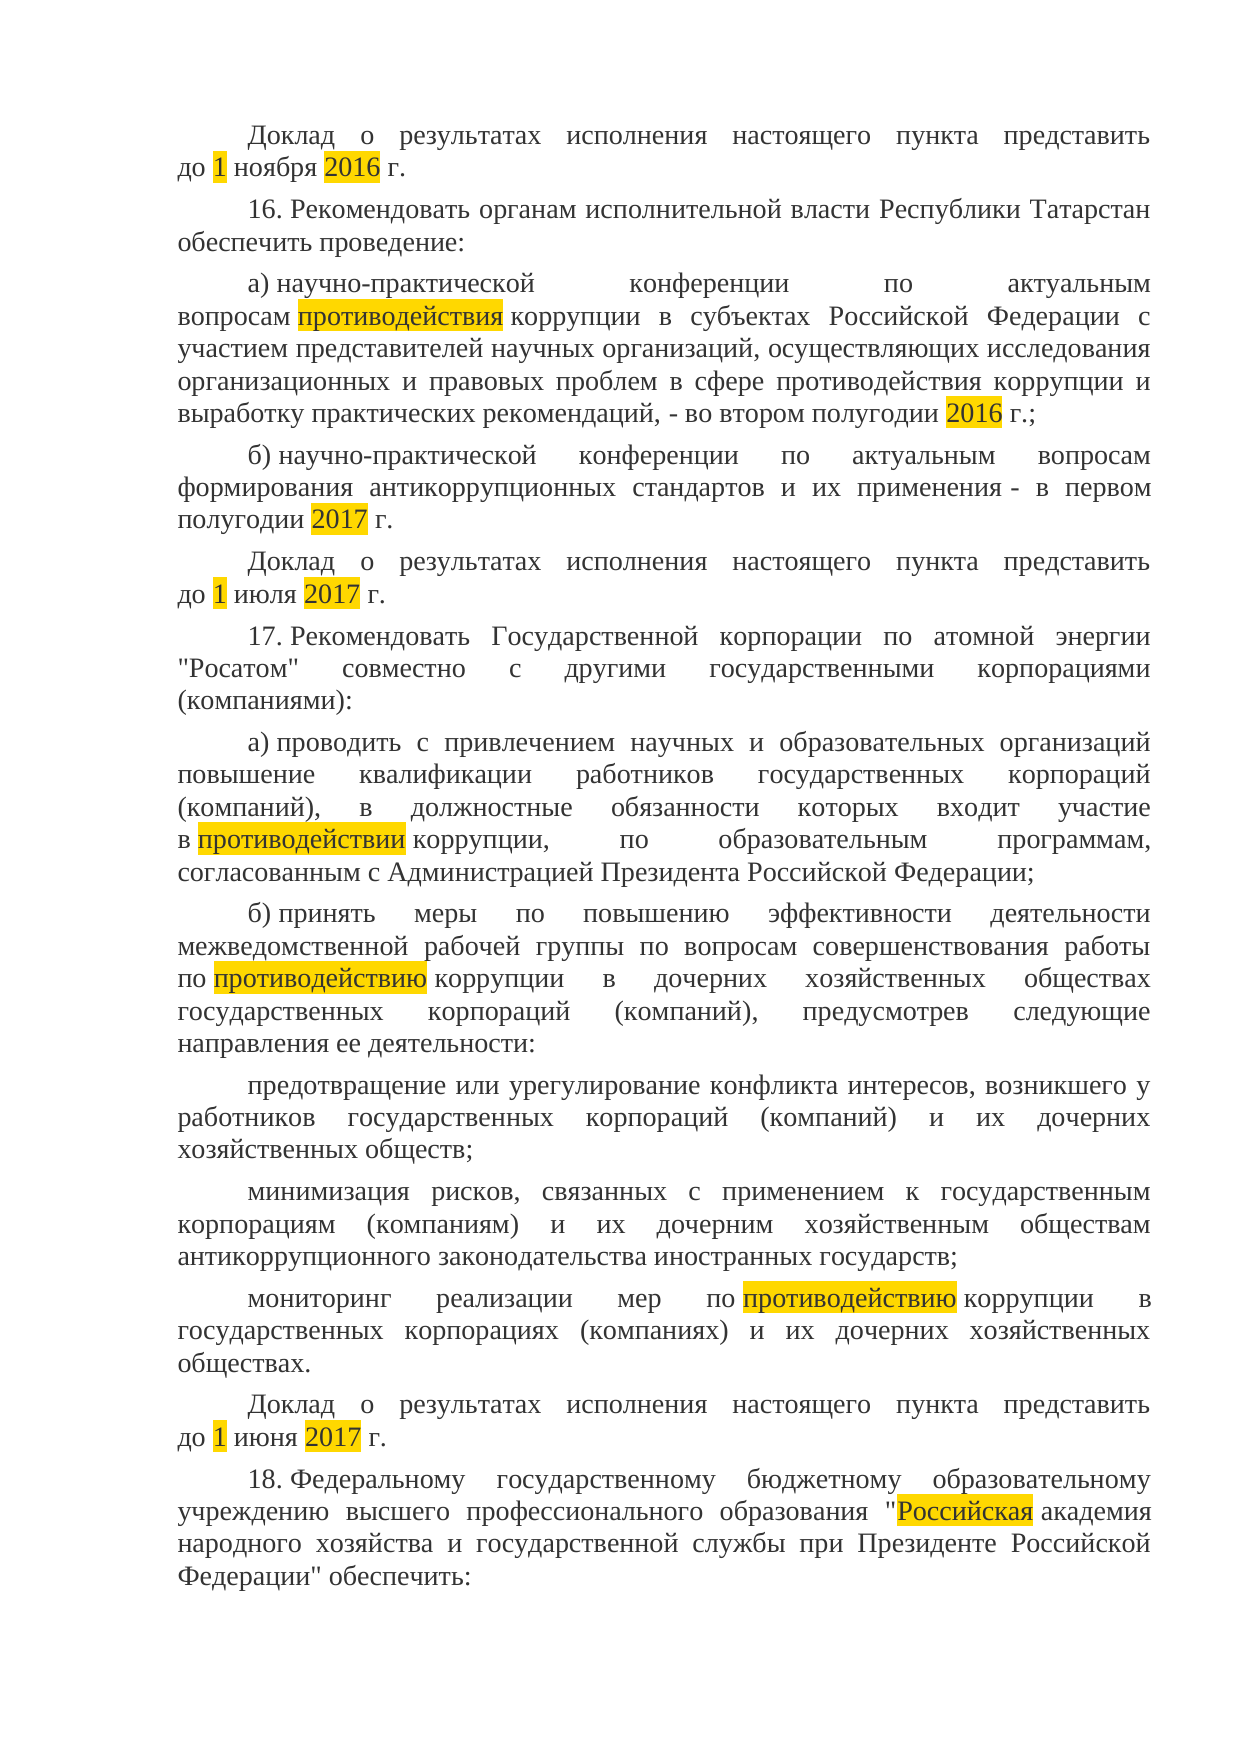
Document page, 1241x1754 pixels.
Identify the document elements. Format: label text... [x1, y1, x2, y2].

text а) проводить с привлечением научных и образовательных организаций повышение квалификации работников государственных корпораций (компаний), в должностные обязанности которых входит участие в противодействии коррупции, по образовательным программам, согласованным с Администрацией Президента Российской Федерации; [177, 725, 1152, 887]
text мониторинг реализации мер по противодействию коррупции в государственных корпорациях (компаниях) и их дочерних хозяйственных обществах. [177, 1281, 1152, 1378]
text Доклад о результатах исполнения настоящего пункта представить до 1 ноября 2016 г. [177, 118, 1152, 183]
text а) научно-практической конференции по актуальным вопросам противодействия коррупции в субъектах Российской Федерации с участием представителей научных организаций, осуществляющих исследования организационных и правовых проблем в сфере противодействия коррупции и выработку практических рекомендаций, - во втором полугодии 2016 г.; [177, 266, 1152, 428]
text Доклад о результатах исполнения настоящего пункта представить до 1 июня 2017 г. [177, 1387, 1152, 1452]
text предотвращение или урегулирование конфликта интересов, возникшего у работников государственных корпораций (компаний) и их дочерних хозяйственных обществ; [177, 1068, 1152, 1165]
text минимизация рисков, связанных с применением к государственным корпорациям (компаниям) и их дочерним хозяйственным обществам антикоррупционного законодательства иностранных государств; [177, 1174, 1152, 1272]
text Доклад о результатах исполнения настоящего пункта представить до 1 июля 2017 г. [177, 544, 1152, 609]
text б) принять меры по повышению эффективности деятельности межведомственной рабочей группы по вопросам совершенствования работы по противодействию коррупции в дочерних хозяйственных обществах государственных корпораций (компаний), предусмотрев следующие направления ее деятельности: [177, 896, 1152, 1058]
text 18. Федеральному государственному бюджетному образовательному учреждению высшего профессионального образования "Российская академия народного хозяйства и государственной службы при Президенте Российской Федерации" обеспечить: [177, 1462, 1152, 1591]
text 17. Рекомендовать Государственной корпорации по атомной энергии "Росатом" совместно с другими государственными корпорациями (компаниями): [177, 618, 1152, 716]
text 16. Рекомендовать органам исполнительной власти Республики Татарстан обеспечить проведение: [177, 192, 1152, 257]
text б) научно-практической конференции по актуальным вопросам формирования антикоррупционных стандартов и их применения - в первом полугодии 2017 г. [177, 438, 1152, 535]
